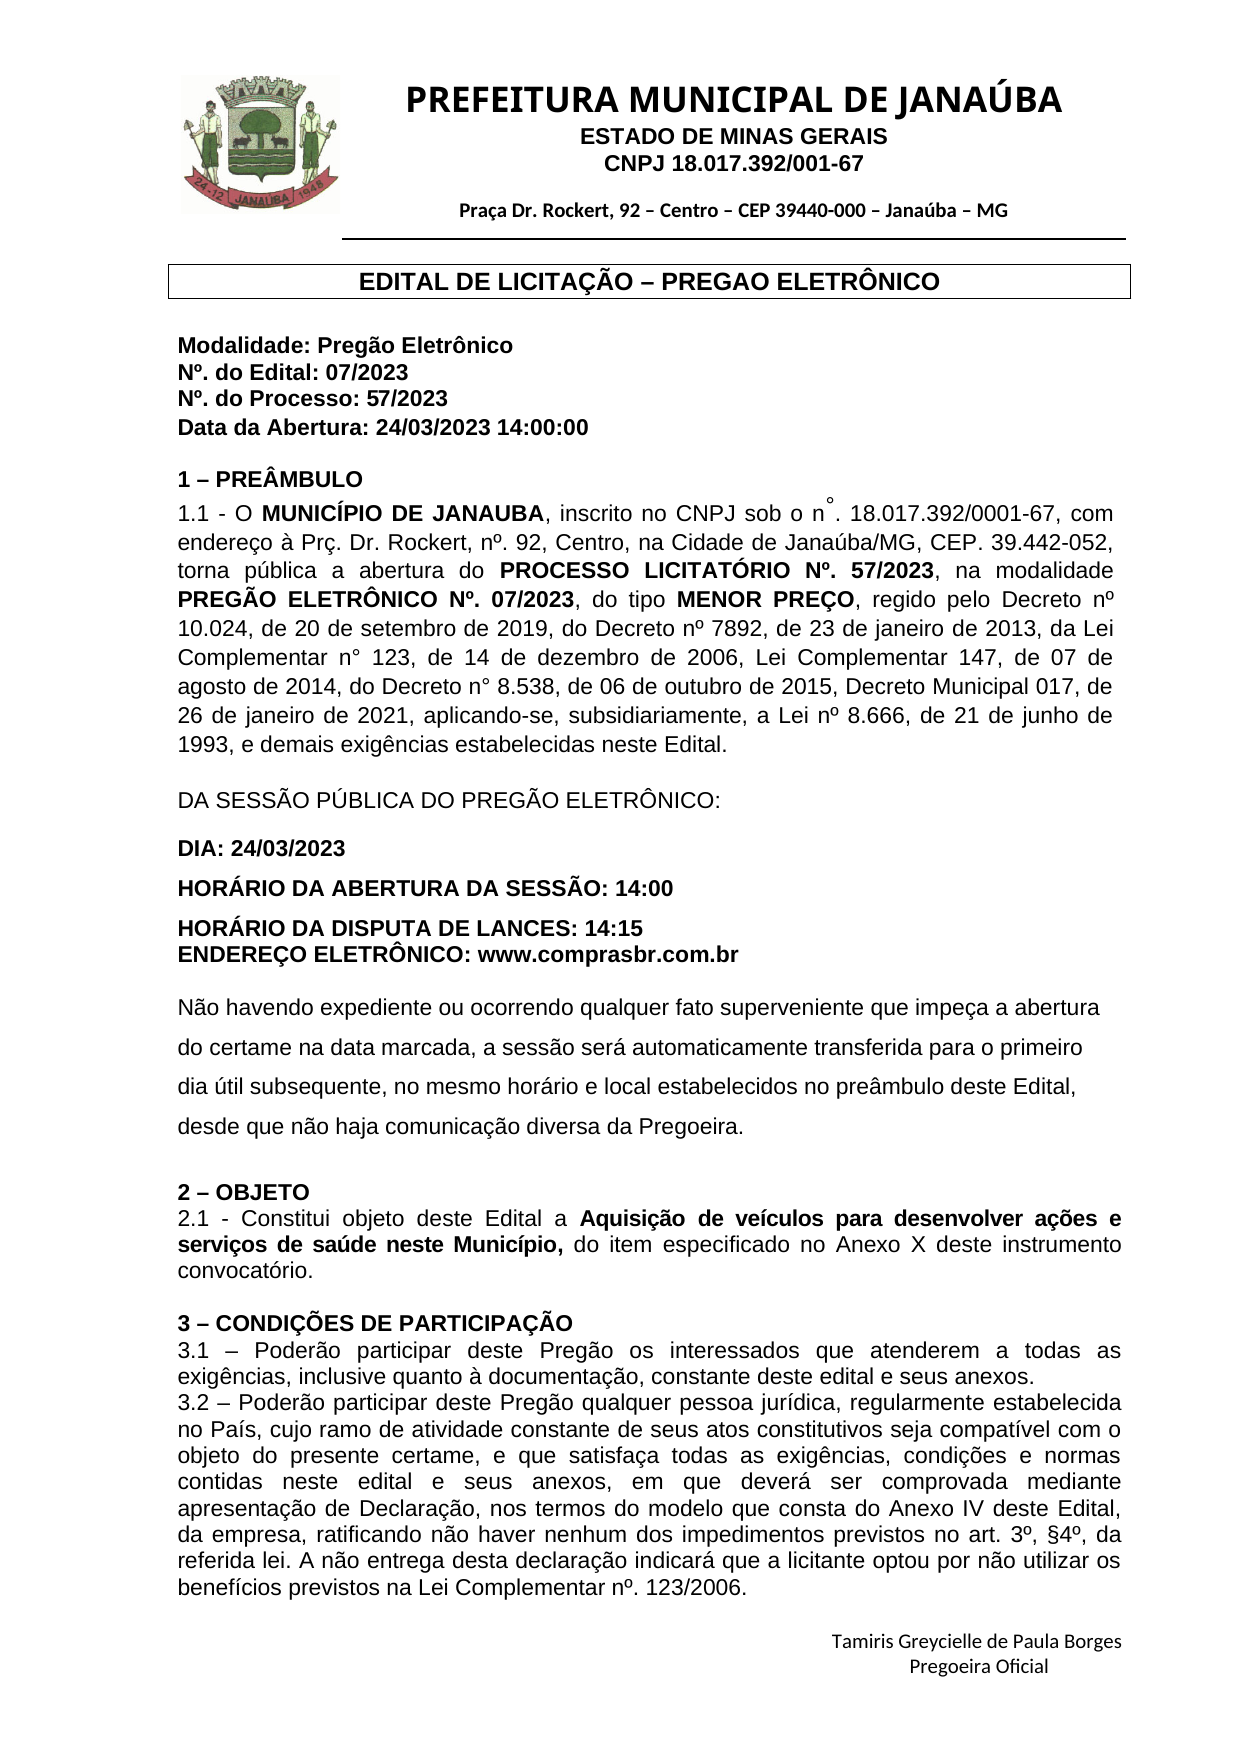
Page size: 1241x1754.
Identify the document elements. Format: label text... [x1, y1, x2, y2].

subtitle Modalidade: Pregão Eletrônico [177, 332, 1115, 359]
text EDITAL DE LICITAÇÃO – PREGAO ELETRÔNICO [169, 265, 1130, 298]
text 2 – OBJETO [177, 1178, 1122, 1205]
text HORÁRIO DA DISPUTA DE LANCES: 14:15 [177, 914, 1115, 941]
picture [180, 75, 341, 214]
text 3 – CONDIÇÕES DE PARTICIPAÇÃO [177, 1310, 1122, 1337]
text 3.1 – Poderão participar deste Pregão os interessados que atenderem a todas as exigências, inclusive quanto à documentação, constante deste edital e seus anexos. [177, 1337, 1122, 1389]
text 2.1 - Constitui objeto deste Edital a Aquisição de veículos para desenvolver ações e serviços de saúde neste Município, do item especificado no Anexo X deste instrumento convocatório. [177, 1205, 1122, 1284]
text HORÁRIO DA ABERTURA DA SESSÃO: 14:00 [177, 875, 1115, 901]
text Data da Abertura: 24/03/2023 14:00:00 [177, 413, 1115, 440]
text 1.1 - O MUNICÍPIO DE JANAUBA, inscrito no CNPJ sob o n°. 18.017.392/0001-67, com endereço à Prç. Dr. Rockert, nº. 92, Centro, na Cidade de Janaúba/MG, CEP. 39.442-052, torna pública a abertura do PROCESSO LICITATÓRIO Nº. 57/2023, na modalidade PREGÃO ELETRÔNICO Nº. 07/2023, do tipo MENOR PREÇO, regido pelo Decreto nº 10.024, de 20 de setembro de 2019, do Decreto nº 7892, de 23 de janeiro de 2013, da Lei Complementar n° 123, de 14 de dezembro de 2006, Lei Complementar 147, de 07 de agosto de 2014, do Decreto n° 8.538, de 06 de outubro de 2015, Decreto Municipal 017, de 26 de janeiro de 2021, aplicando-se, subsidiariamente, a Lei nº 8.666, de 21 de junho de 1993, e demais exigências estabelecidas neste Edital. [177, 492, 1114, 758]
text Nº. do Edital: 07/2023 [177, 359, 1115, 385]
subtitle DA SESSÃO PÚBLICA DO PREGÃO ELETRÔNICO: [177, 787, 1115, 813]
text DIA: 24/03/2023 [177, 835, 1115, 861]
text 3.2 – Poderão participar deste Pregão qualquer pessoa jurídica, regularmente estabelecida no País, cujo ramo de atividade constante de seus atos constitutivos seja compatível com o objeto do presente certame, e que satisfaça todas as exigências, condições e normas contidas neste edital e seus anexos, em que deverá ser comprovada mediante apresentação de Declaração, nos termos do modelo que consta do Anexo IV deste Edital, da empresa, ratificando não haver nenhum dos impedimentos previstos no art. 3º, §4º, da referida lei. A não entrega desta declaração indicará que a licitante optou por não utilizar os benefícios previstos na Lei Complementar nº. 123/2006. [177, 1389, 1122, 1600]
text Nº. do Processo: 57/2023 [177, 385, 1115, 411]
text 1 – PREÂMBULO [177, 466, 1122, 492]
text ENDEREÇO ELETRÔNICO: www.comprasbr.com.br [177, 941, 1115, 967]
text Não havendo expediente ou ocorrendo qualquer fato superveniente que impeça a abertura do certame na data marcada, a sessão será automaticamente transferida para o primeiro dia útil subsequente, no mesmo horário e local estabelecidos no preâmbulo deste Edital, desde que não haja comunicação diversa da Pregoeira. [177, 994, 1115, 1139]
